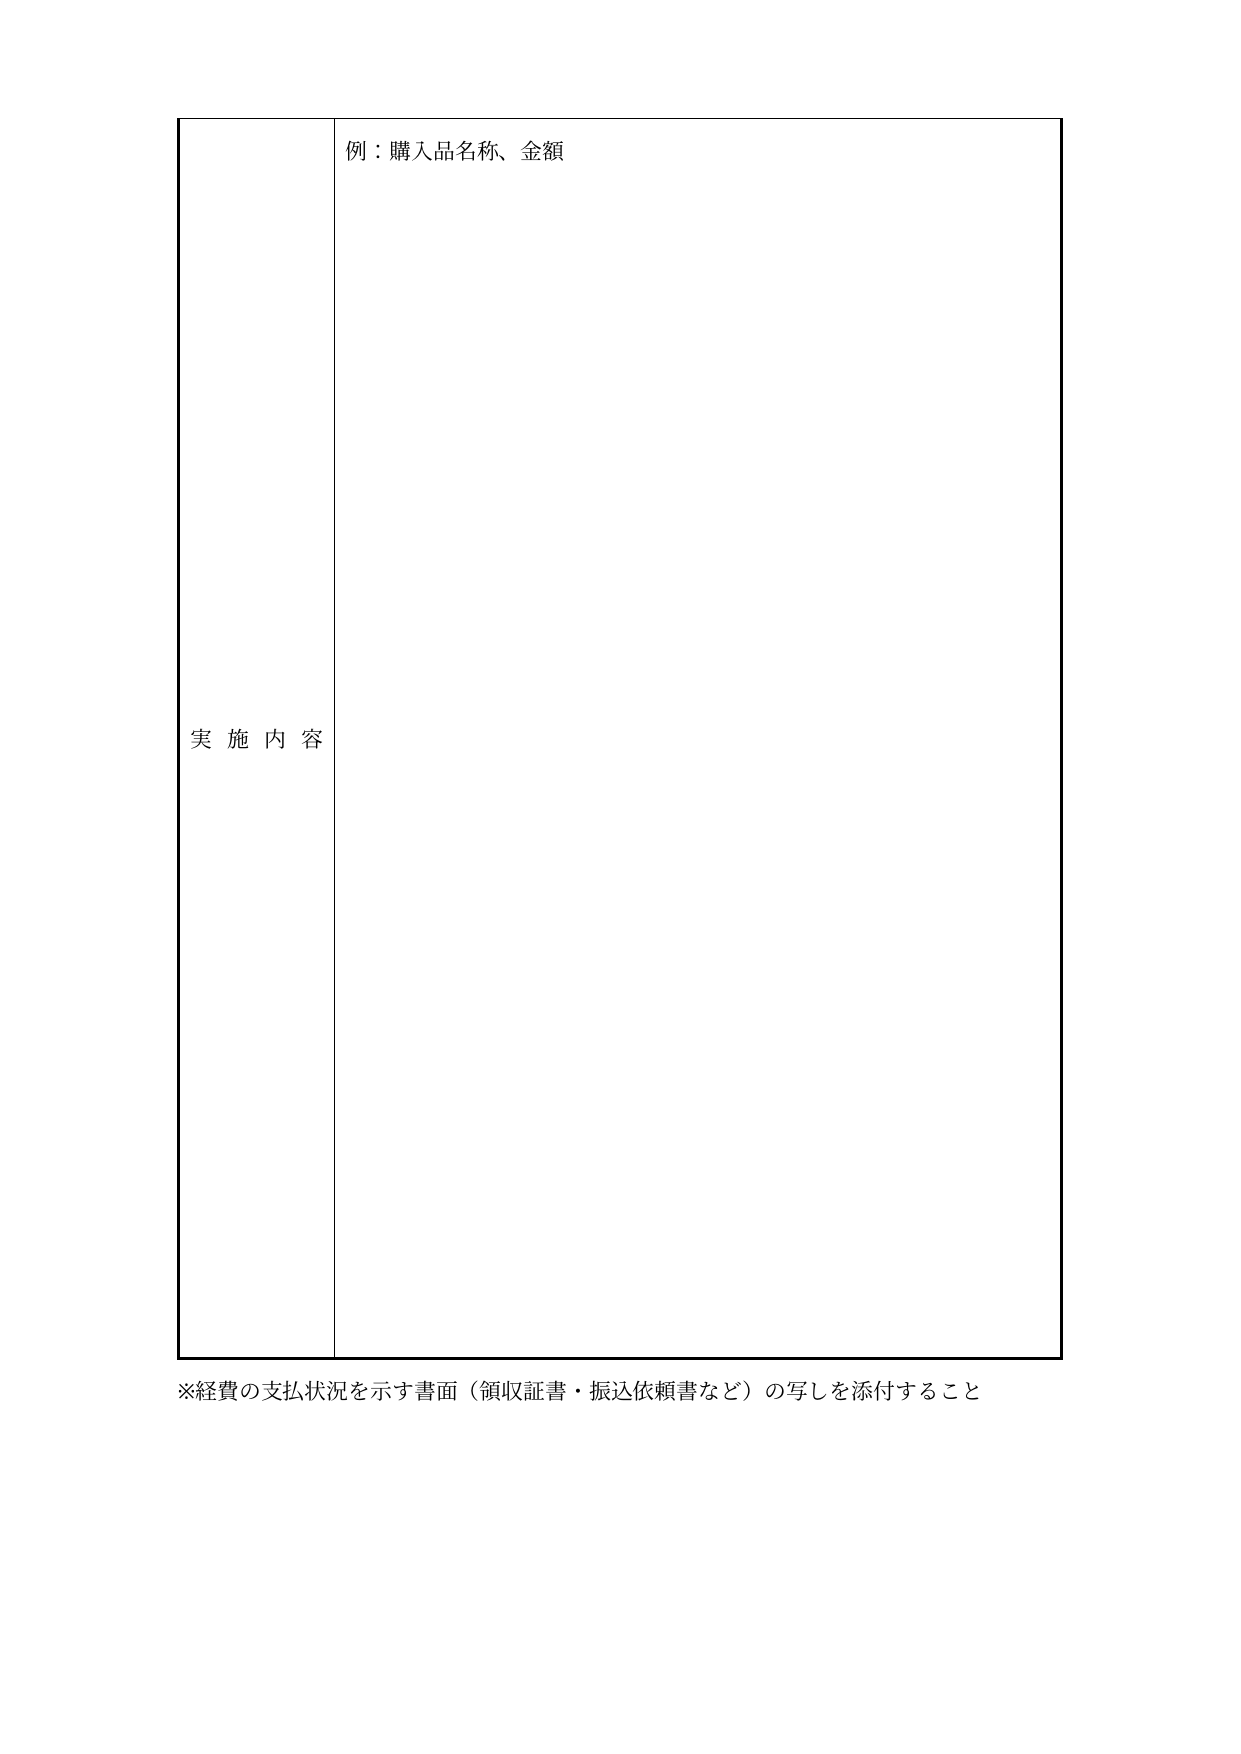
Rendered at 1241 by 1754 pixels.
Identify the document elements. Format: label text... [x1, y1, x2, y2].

text ※経費の支払状況を示す書面（領収証書・振込依頼書など）の写しを添付すること [177, 1360, 1063, 1421]
table_cell 実施内容 [180, 119, 334, 1357]
table_cell 例：購入品名称、金額 [335, 119, 1060, 1357]
